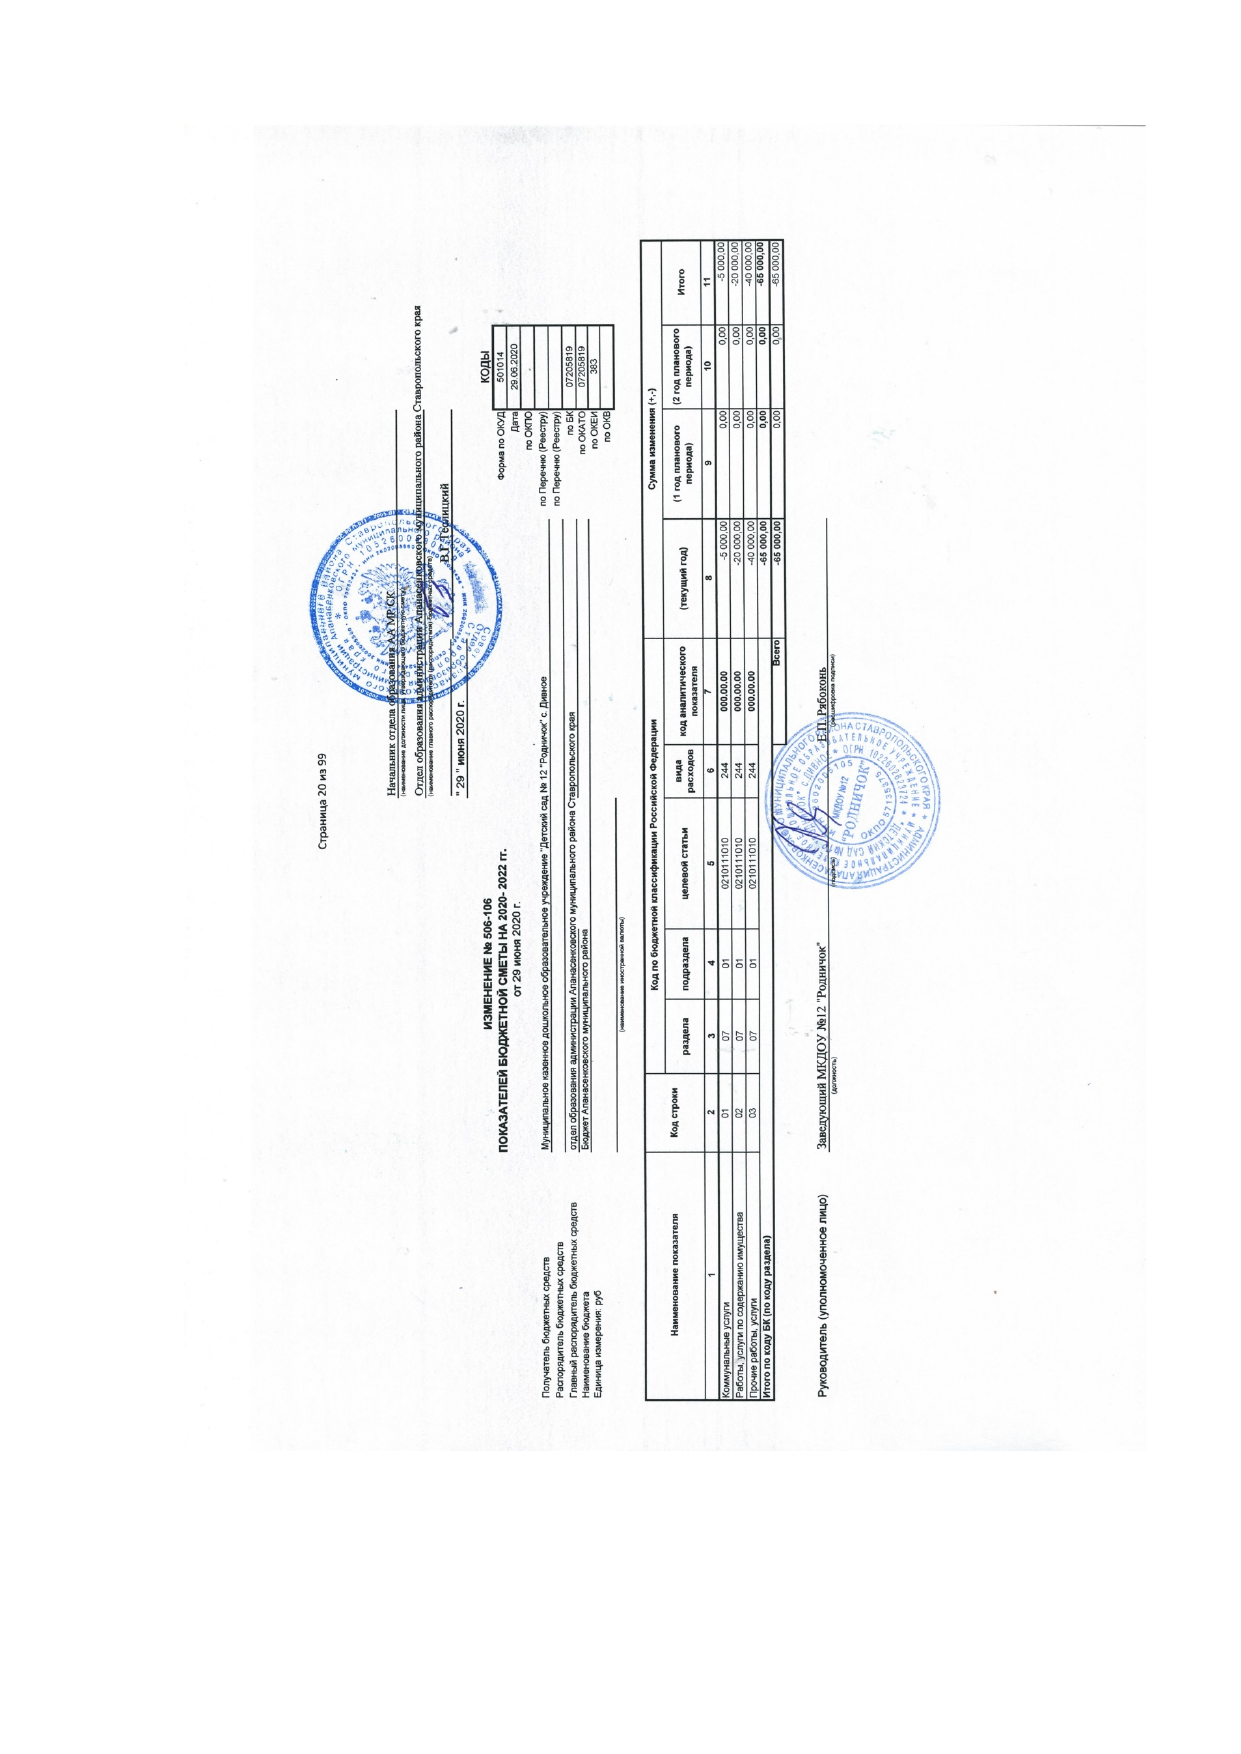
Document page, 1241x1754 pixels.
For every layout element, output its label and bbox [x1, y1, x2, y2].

picture [177, 118, 1152, 1451]
